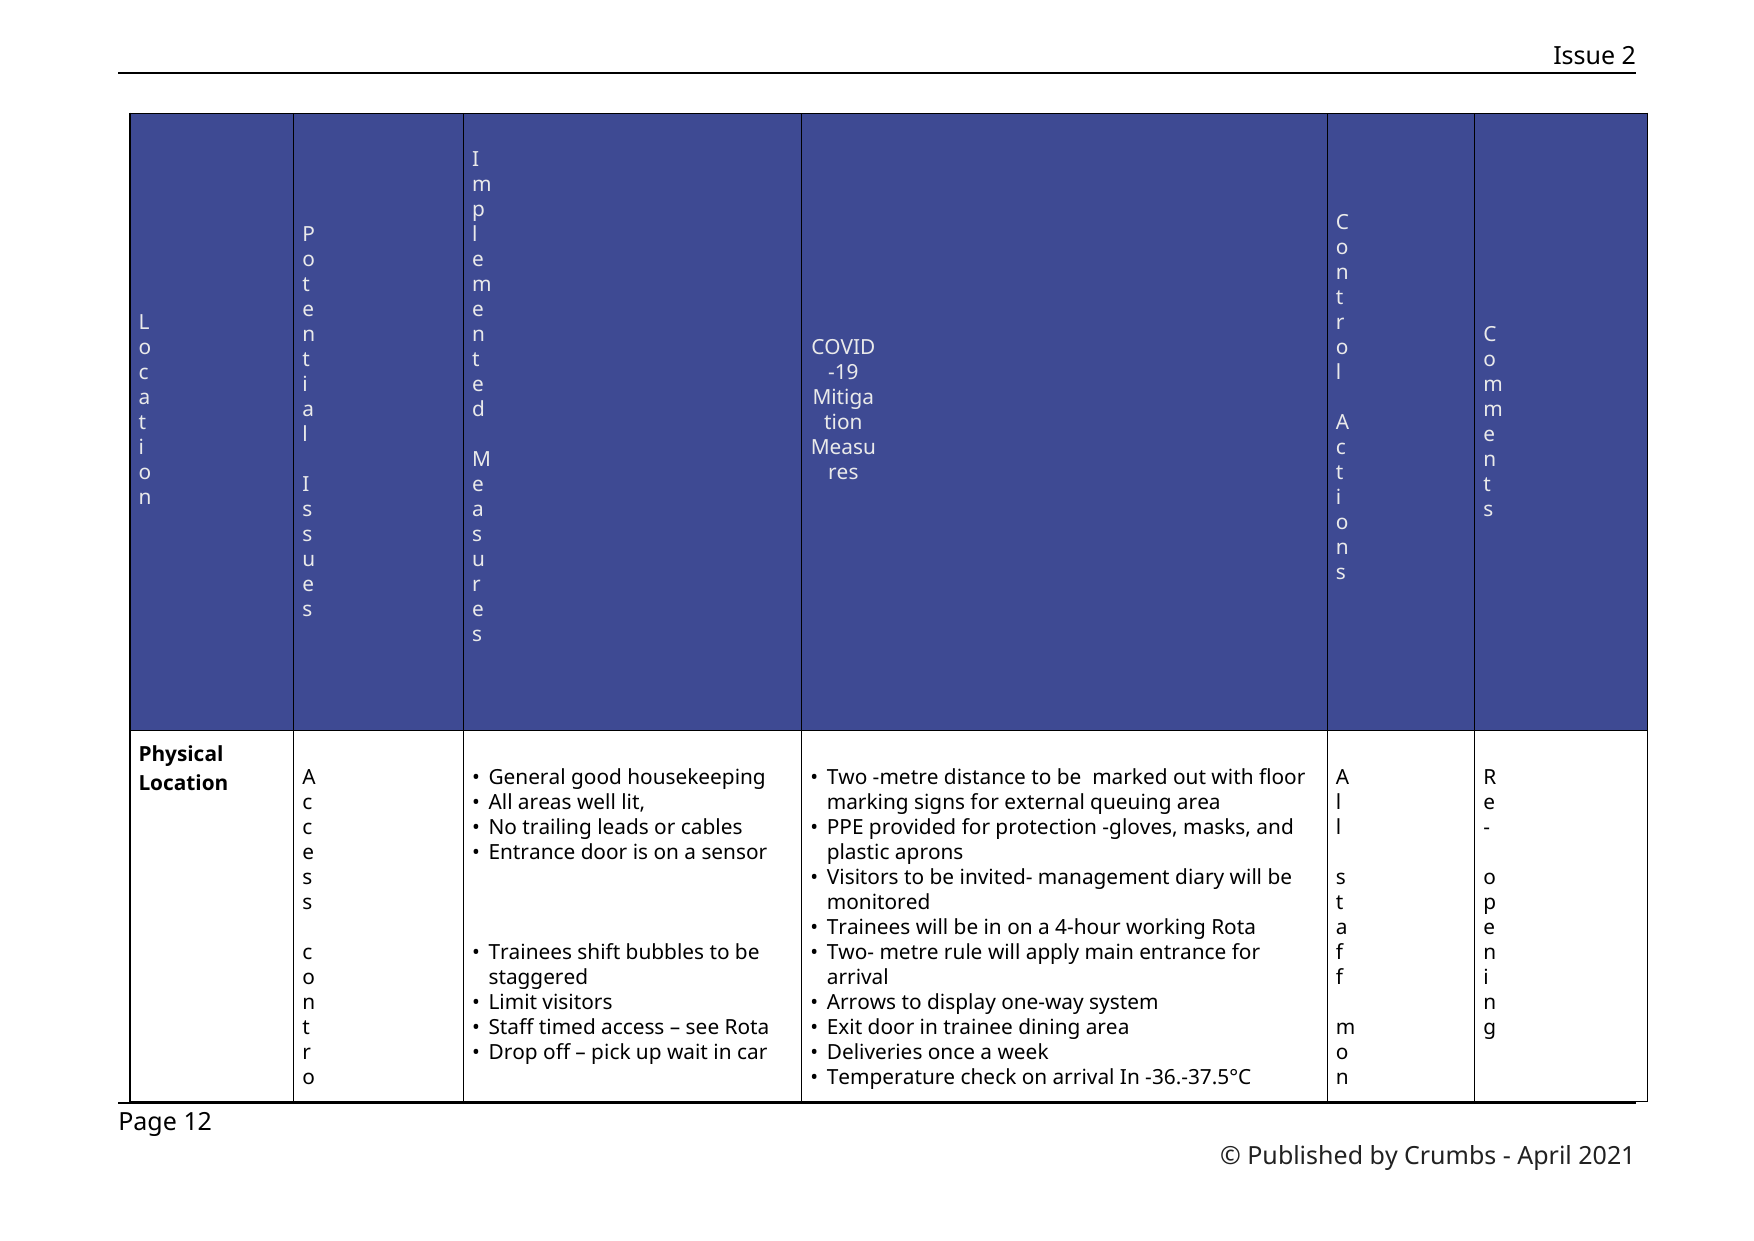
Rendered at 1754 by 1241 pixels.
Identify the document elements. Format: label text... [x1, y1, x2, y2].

table_cell All staff monitor All Staff Senior Staff Senior Staff All Staff [1328, 731, 1474, 1101]
table_header Location [131, 114, 293, 730]
table_cell Physical Location [131, 731, 293, 1101]
table_header Comments [1475, 114, 1647, 730]
table_header Control Actions [1328, 114, 1474, 730]
table_header Implemented Measures [464, 114, 801, 730]
table_cell Two -metre distance to be marked out with floor marking signs for external queuing area PPE provided for protection -gloves, masks, and plastic aprons Visitors to be invited- management diary will be monitored Trainees will be in on a 4-hour working Rota Two- metre rule will apply main entrance for arrival Arrows to display one-way system Exit door in trainee dining area Deliveries once a week Temperature check on arrival In -36.-37.5°C Sanitiser and towel to clean down the trolleys Cleaning station- hand sanitiser – bin Implement revised cleaning Rota Flip bin provided [802, 731, 1327, 1101]
table_cell Re- opening Any issues report to Senior Staff [1475, 731, 1647, 1101]
table_cell General good housekeeping All areas well lit, No trailing leads or cables Entrance door is on a sensor Trainees shift bubbles to be staggered Limit visitors Staff timed access – see Rota Drop off – pick up wait in car Goods-in delivered and un-load onto a trolley outside the entrance – delivery driver is not entering the building. Communicates from office window Payments on -line Weekly limited deliveries Hand sanitiser in front entrance Sink in entrance toilet for hand washing Door handles and entrance code fob cleaned frequently Meticulous cleaning measures Sneeze, cough into tissues and dispose, wash hands immediately. [464, 731, 801, 1101]
table_header COVID -19 Mitigation Measures [802, 114, 1327, 730]
table_cell Access control Movement -in out Trainees Staff Key workers Taxi Deliveries Hygiene Measures Respiratory Hygiene [294, 731, 463, 1101]
table_header Potential Issues [294, 114, 463, 730]
